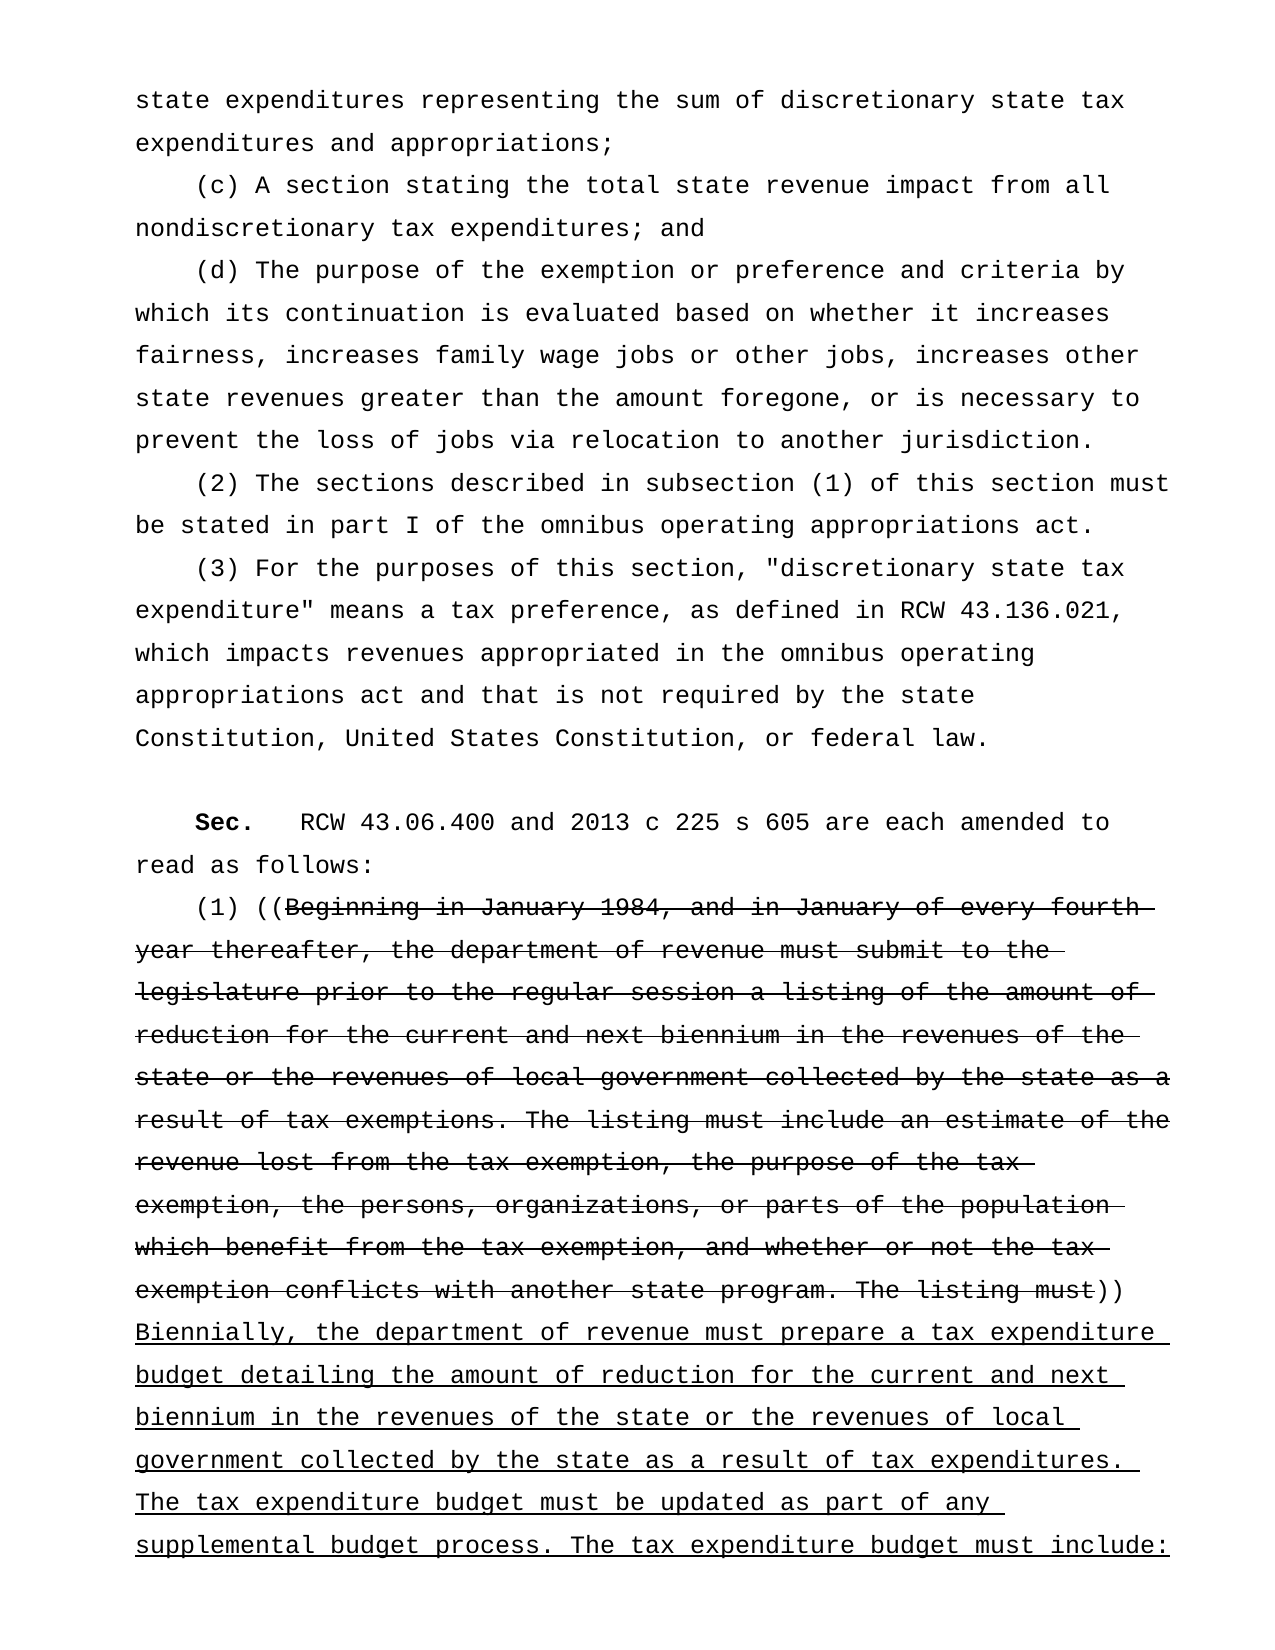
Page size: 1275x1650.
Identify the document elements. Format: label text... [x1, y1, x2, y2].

text (d) The purpose of the exemption or preference and criteria by which its continuation is evaluated based on whether it increases fairness, increases family wage jobs or other jobs, increases other state revenues greater than the amount foregone, or is necessary to prevent the loss of jobs via relocation to another jurisdiction. [135, 245, 1170, 457]
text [135, 1345, 1170, 1555]
text (c) A section stating the total state revenue impact from all nondiscretionary tax expenditures; and [135, 160, 1170, 245]
text Sec. RCW 43.06.400 and 2013 c 225 s 605 are each amended to read as follows: [135, 797, 1170, 882]
text (3) For the purposes of this section, "discretionary state tax expenditure" means a tax preference, as defined in RCW 43.136.021, which impacts revenues appropriated in the omnibus operating appropriations act and that is not required by the state Constitution, United States Constitution, or federal law. [135, 542, 1170, 755]
text (2) The sections described in subsection (1) of this section must be stated in part I of the omnibus operating appropriations act. [135, 457, 1170, 542]
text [135, 75, 1170, 160]
